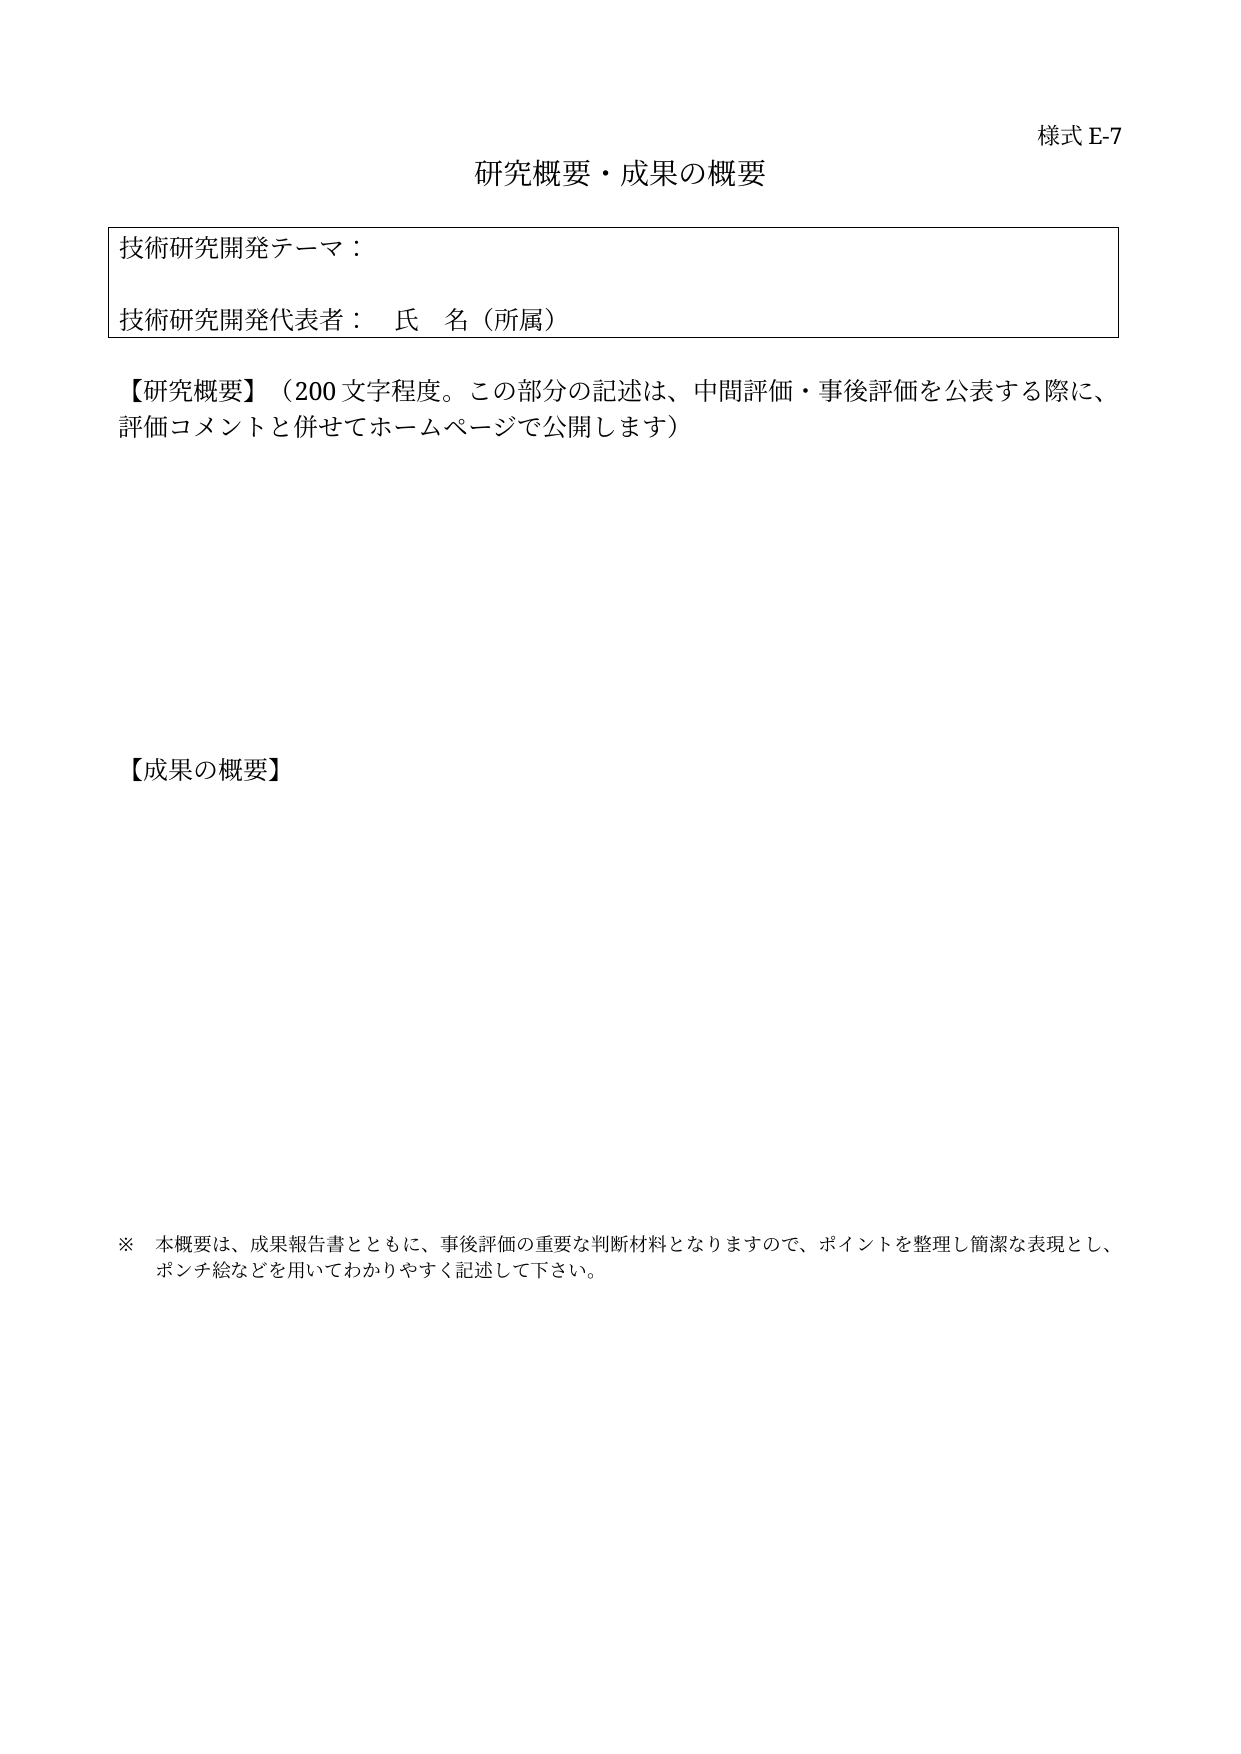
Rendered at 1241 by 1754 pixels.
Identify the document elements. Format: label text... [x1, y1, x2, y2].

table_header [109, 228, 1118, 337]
text 研究概要・成果の概要 [118, 151, 1122, 193]
text 【成果の概要】 [118, 751, 1122, 787]
list 本概要は、成果報告書とともに、事後評価の重要な判断材料となりますので、ポイントを整理し簡潔な表現とし、ポンチ絵などを用いてわかりやすく記述して下さい。 [118, 1229, 1122, 1283]
text 【研究概要】（200文字程度。この部分の記述は、中間評価・事後評価を公表する際に、評価コメントと併せてホームページで公開します） [118, 372, 1122, 444]
text 様式E-7 [181, 118, 1122, 151]
